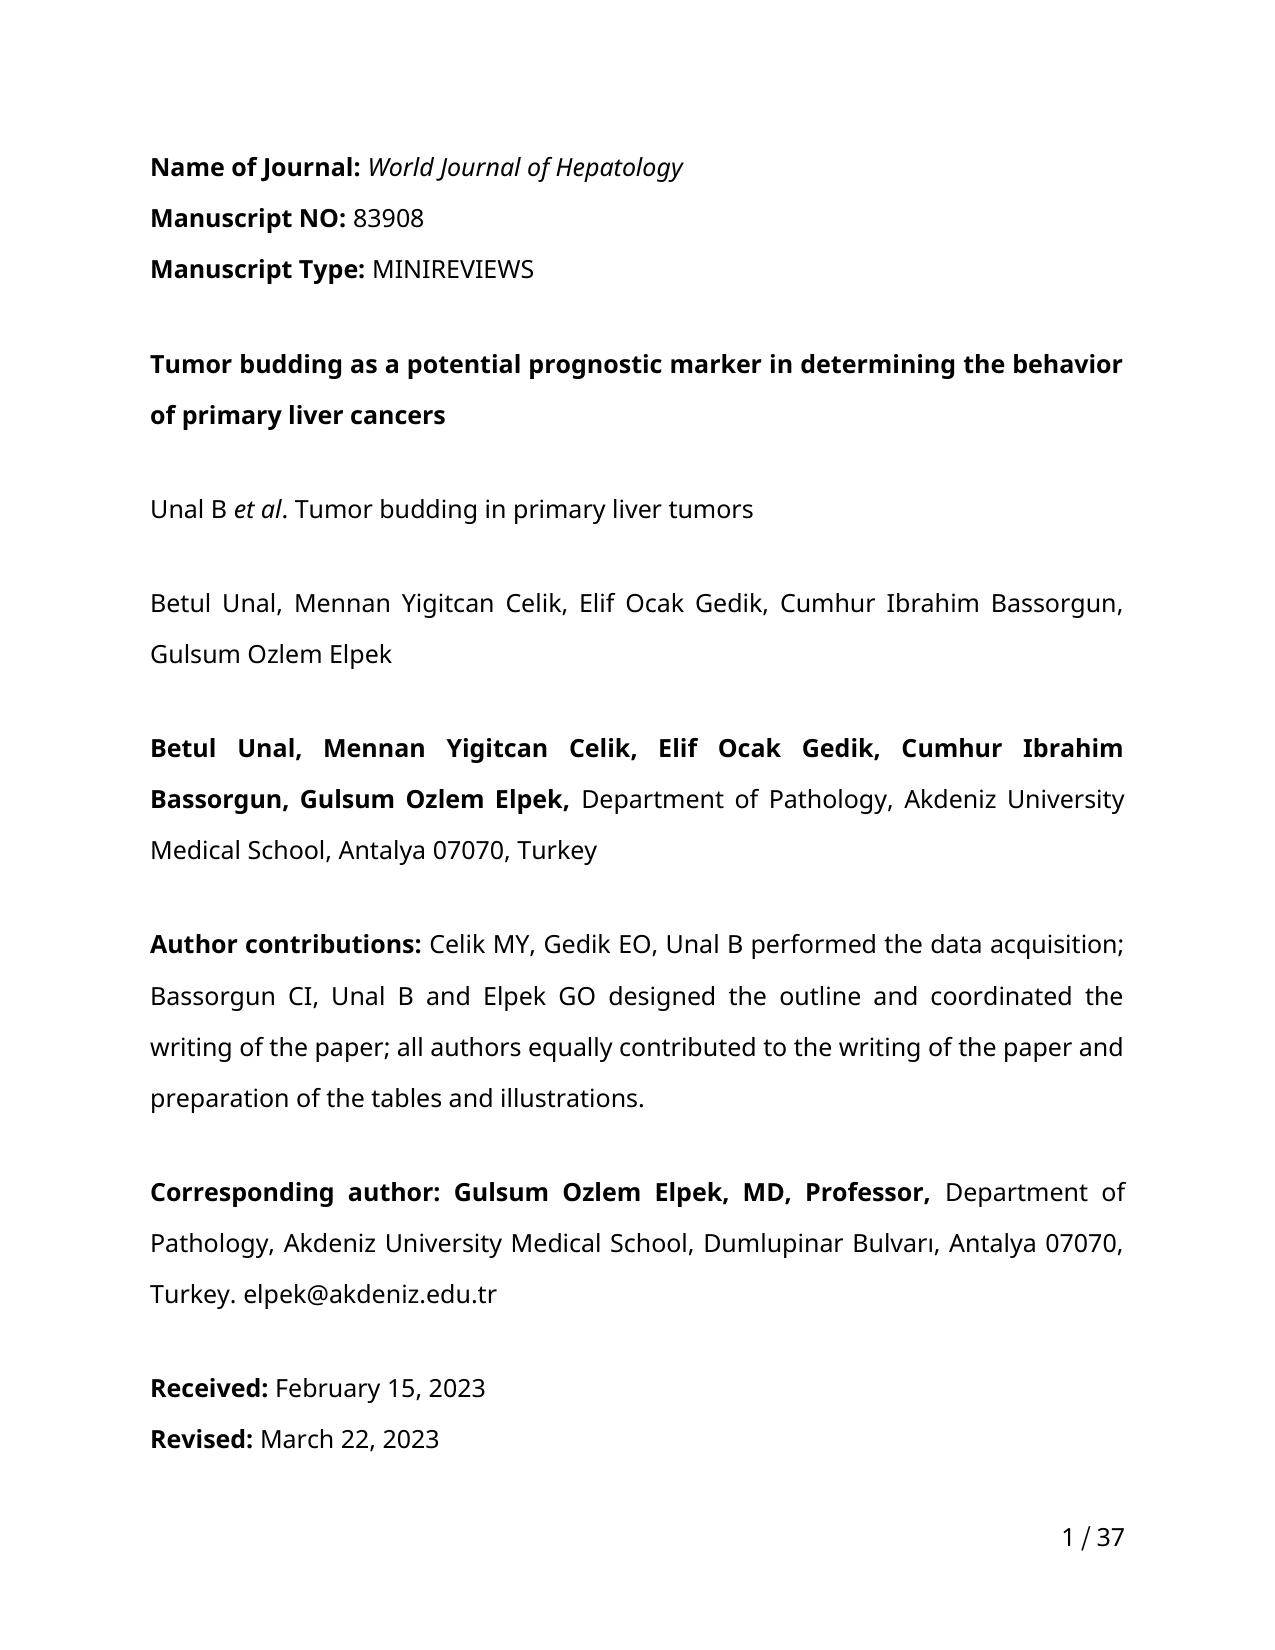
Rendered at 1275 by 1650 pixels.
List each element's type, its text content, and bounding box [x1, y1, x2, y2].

text Unal B et al. Tumor budding in primary liver tumors [150, 491, 1125, 526]
text Manuscript Type: MINIREVIEWS [150, 252, 1125, 286]
text Received: February 15, 2023 [150, 1371, 1125, 1405]
text Name of Journal: World Journal of Hepatology [150, 150, 1125, 184]
text Corresponding author: Gulsum Ozlem Elpek, MD, Professor, Department of Pathology, Akdeniz University Medical School, Dumlupinar Bulvarı, Antalya 07070, Turkey. elpek@akdeniz.edu.tr [150, 1174, 1125, 1311]
text Revised: March 22, 2023 [150, 1422, 1125, 1456]
text Author contributions: Celik MY, Gedik EO, Unal B performed the data acquisition; Bassorgun CI, Unal B and Elpek GO designed the outline and coordinated the writing of the paper; all authors equally contributed to the writing of the paper and preparation of the tables and illustrations. [150, 927, 1125, 1114]
text Manuscript NO: 83908 [150, 201, 1125, 235]
text Tumor budding as a potential prognostic marker in determining the behavior of primary liver cancers [150, 346, 1125, 431]
text Betul Unal, Mennan Yigitcan Celik, Elif Ocak Gedik, Cumhur Ibrahim Bassorgun, Gulsum Ozlem Elpek, Department of Pathology, Akdeniz University Medical School, Antalya 07070, Turkey [150, 731, 1125, 867]
text Betul Unal, Mennan Yigitcan Celik, Elif Ocak Gedik, Cumhur Ibrahim Bassorgun, Gulsum Ozlem Elpek [150, 586, 1125, 671]
